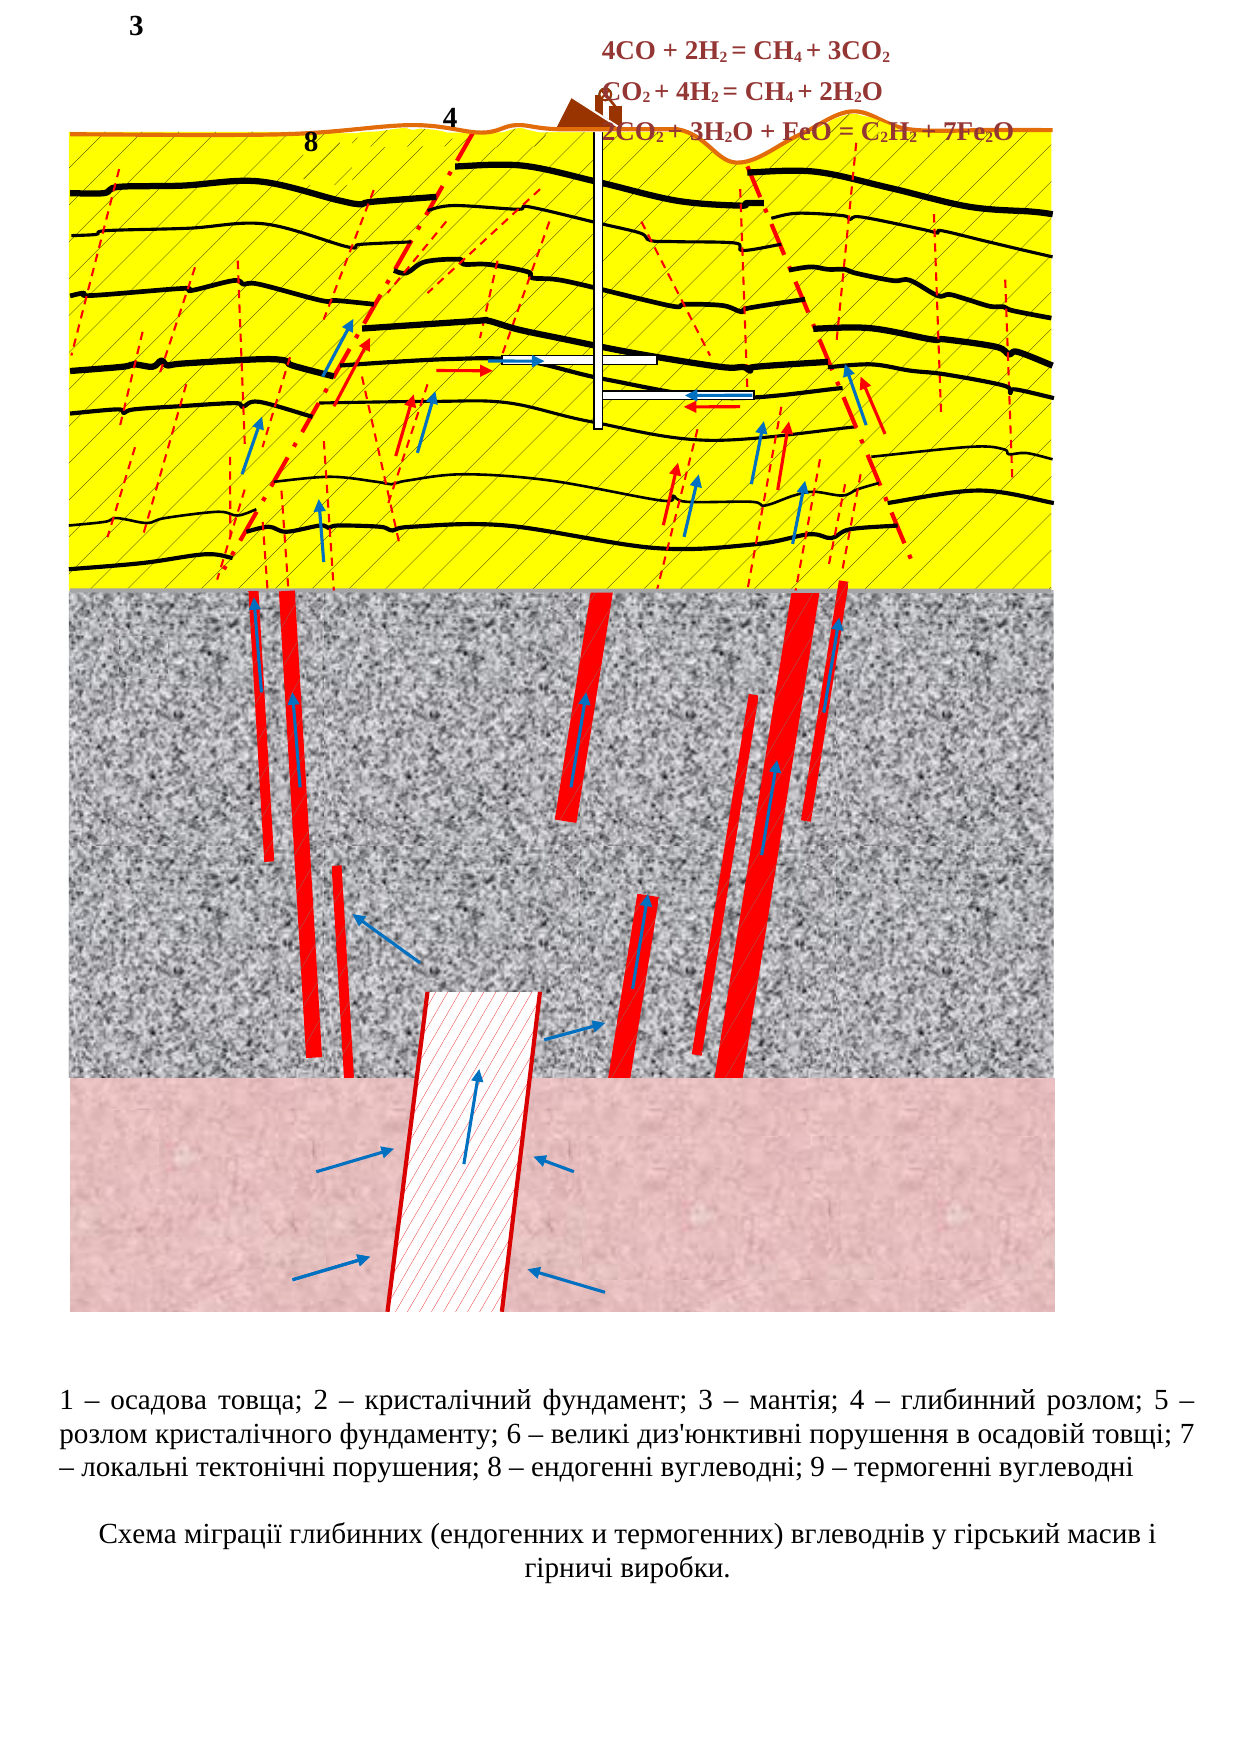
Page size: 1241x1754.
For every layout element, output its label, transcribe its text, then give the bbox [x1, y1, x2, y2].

text Схема міграції глибинних (ендогенних и термогенних) вглеводнів у гірський масив і гірничі виробки. [59, 1516, 1196, 1583]
picture [68, 590, 1055, 1312]
text 1 – осадова товща; 2 – кристалічний фундамент; 3 – мантія; 4 – глибинний розлом; 5 – розлом кристалічного фундаменту; 6 – великі диз'юнктивні порушення в осадовій товщі; 7 – локальні тектонічні порушения; 8 – ендогенні вуглеводні; 9 – термогенні вуглеводні [59, 1382, 1196, 1483]
